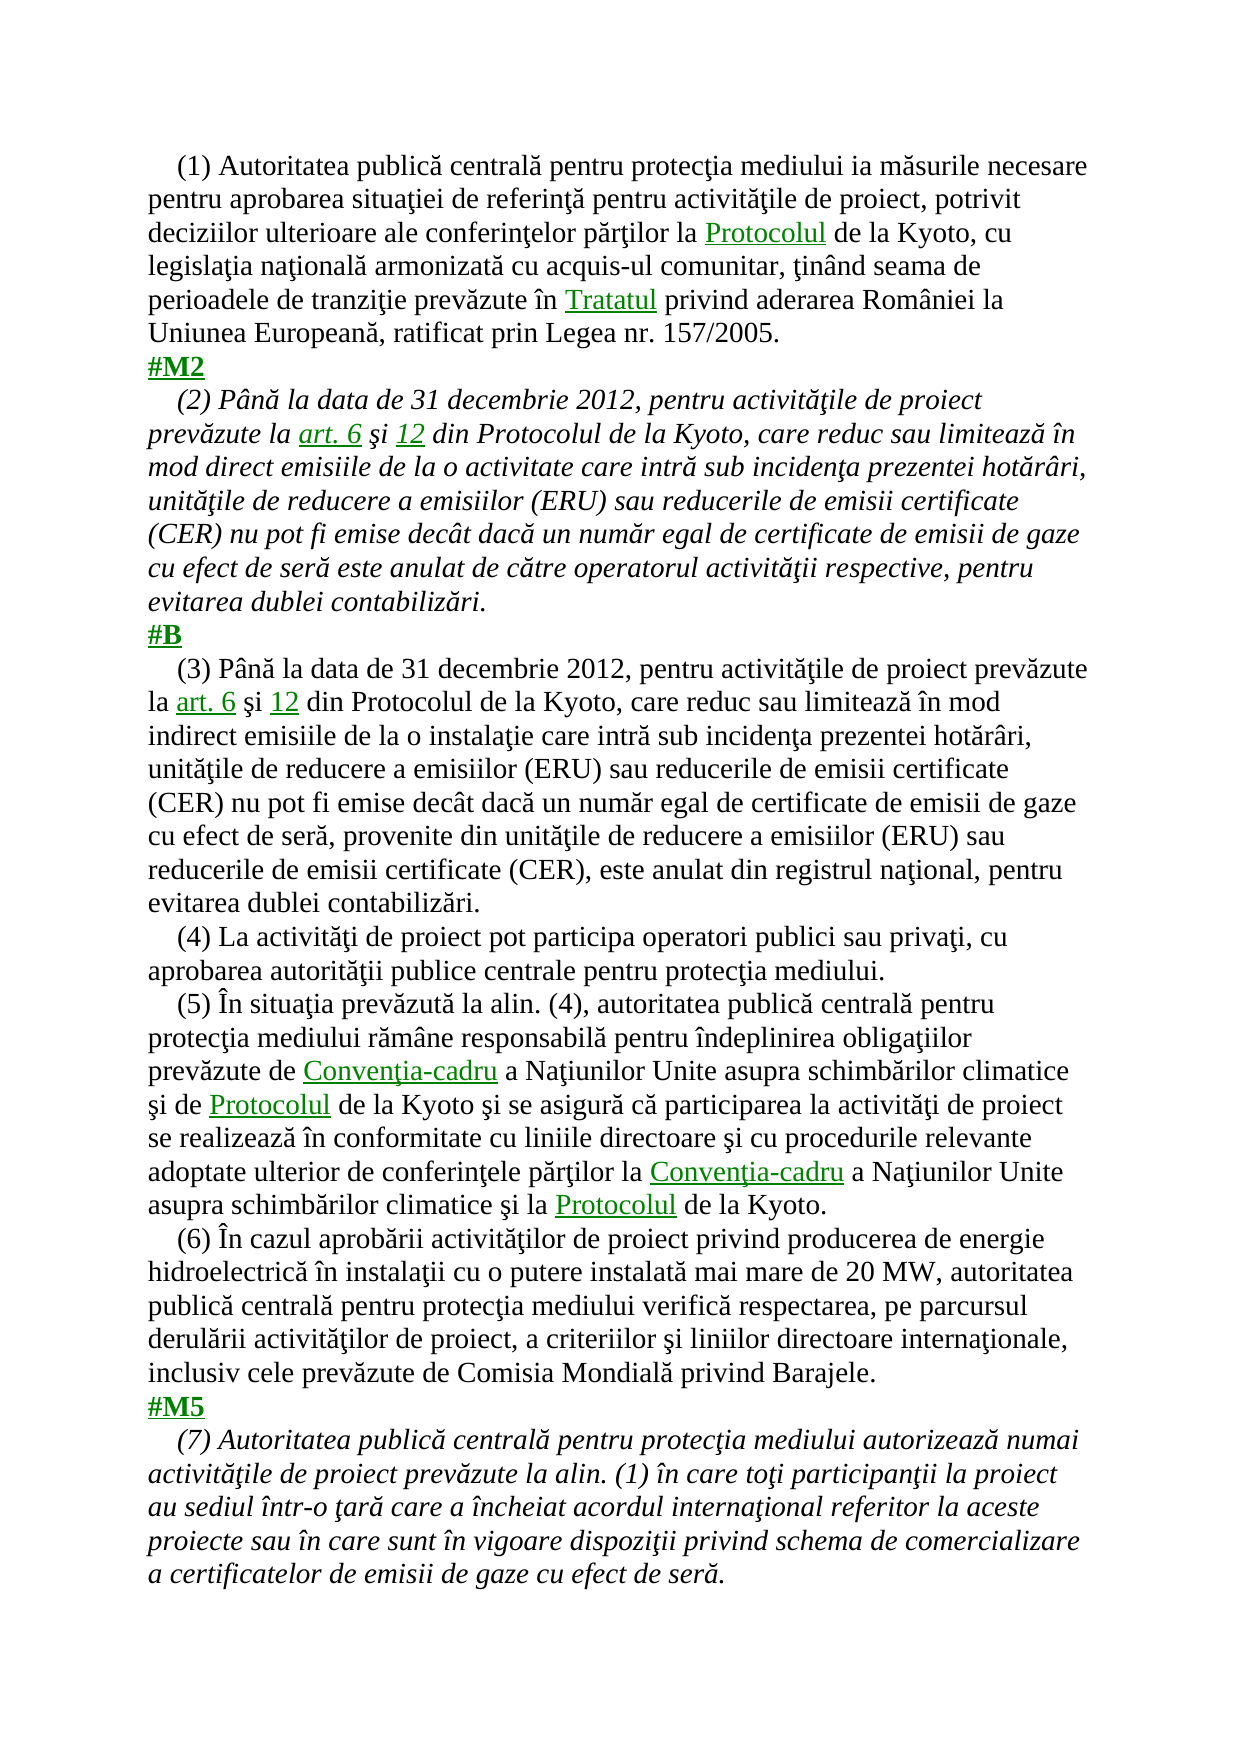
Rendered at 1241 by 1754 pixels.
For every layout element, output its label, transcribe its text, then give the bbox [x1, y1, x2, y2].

text #M2 [148, 349, 1093, 382]
text (6) În cazul aprobării activităţilor de proiect privind producerea de energie hidroelectrică în instalaţii cu o putere instalată mai mare de 20 MW, autoritatea publică centrală pentru protecţia mediului verifică respectarea, pe parcursul derulării activităţilor de proiect, a criteriilor şi liniilor directoare internaţionale, inclusiv cele prevăzute de Comisia Mondială privind Barajele. [148, 1221, 1093, 1389]
text (4) La activităţi de proiect pot participa operatori publici sau privaţi, cu aprobarea autorităţii publice centrale pentru protecţia mediului. [148, 919, 1093, 986]
text (2) Până la data de 31 decembrie 2012, pentru activităţile de proiect prevăzute la art. 6 şi 12 din Protocolul de la Kyoto, care reduc sau limitează în mod direct emisiile de la o activitate care intră sub incidenţa prezentei hotărâri, unităţile de reducere a emisiilor (ERU) sau reducerile de emisii certificate (CER) nu pot fi emise decât dacă un număr egal de certificate de emisii de gaze cu efect de seră este anulat de către operatorul activităţii respective, pentru evitarea dublei contabilizări. [148, 382, 1093, 617]
text (1) Autoritatea publică centrală pentru protecţia mediului ia măsurile necesare pentru aprobarea situaţiei de referinţă pentru activităţile de proiect, potrivit deciziilor ulterioare ale conferinţelor părţilor la Protocolul de la Kyoto, cu legislaţia naţională armonizată cu acquis-ul comunitar, ţinând seama de perioadele de tranziţie prevăzute în Tratatul privind aderarea României la Uniunea Europeană, ratificat prin Legea nr. 157/2005. [148, 148, 1093, 349]
text #B [148, 617, 1093, 651]
text (5) În situaţia prevăzută la alin. (4), autoritatea publică centrală pentru protecţia mediului rămâne responsabilă pentru îndeplinirea obligaţiilor prevăzute de Convenţia-cadru a Naţiunilor Unite asupra schimbărilor climatice şi de Protocolul de la Kyoto şi se asigură că participarea la activităţi de proiect se realizează în conformitate cu liniile directoare şi cu procedurile relevante adoptate ulterior de conferinţele părţilor la Convenţia-cadru a Naţiunilor Unite asupra schimbărilor climatice şi la Protocolul de la Kyoto. [148, 986, 1093, 1221]
text #M5 [148, 1389, 1093, 1422]
text (3) Până la data de 31 decembrie 2012, pentru activităţile de proiect prevăzute la art. 6 şi 12 din Protocolul de la Kyoto, care reduc sau limitează în mod indirect emisiile de la o instalaţie care intră sub incidenţa prezentei hotărâri, unităţile de reducere a emisiilor (ERU) sau reducerile de emisii certificate (CER) nu pot fi emise decât dacă un număr egal de certificate de emisii de gaze cu efect de seră, provenite din unităţile de reducere a emisiilor (ERU) sau reducerile de emisii certificate (CER), este anulat din registrul naţional, pentru evitarea dublei contabilizări. [148, 651, 1093, 919]
text (7) Autoritatea publică centrală pentru protecţia mediului autorizează numai activităţile de proiect prevăzute la alin. (1) în care toţi participanţii la proiect au sediul într-o ţară care a încheiat acordul internaţional referitor la aceste proiecte sau în care sunt în vigoare dispoziţii privind schema de comercializare a certificatelor de emisii de gaze cu efect de seră. [148, 1422, 1093, 1590]
